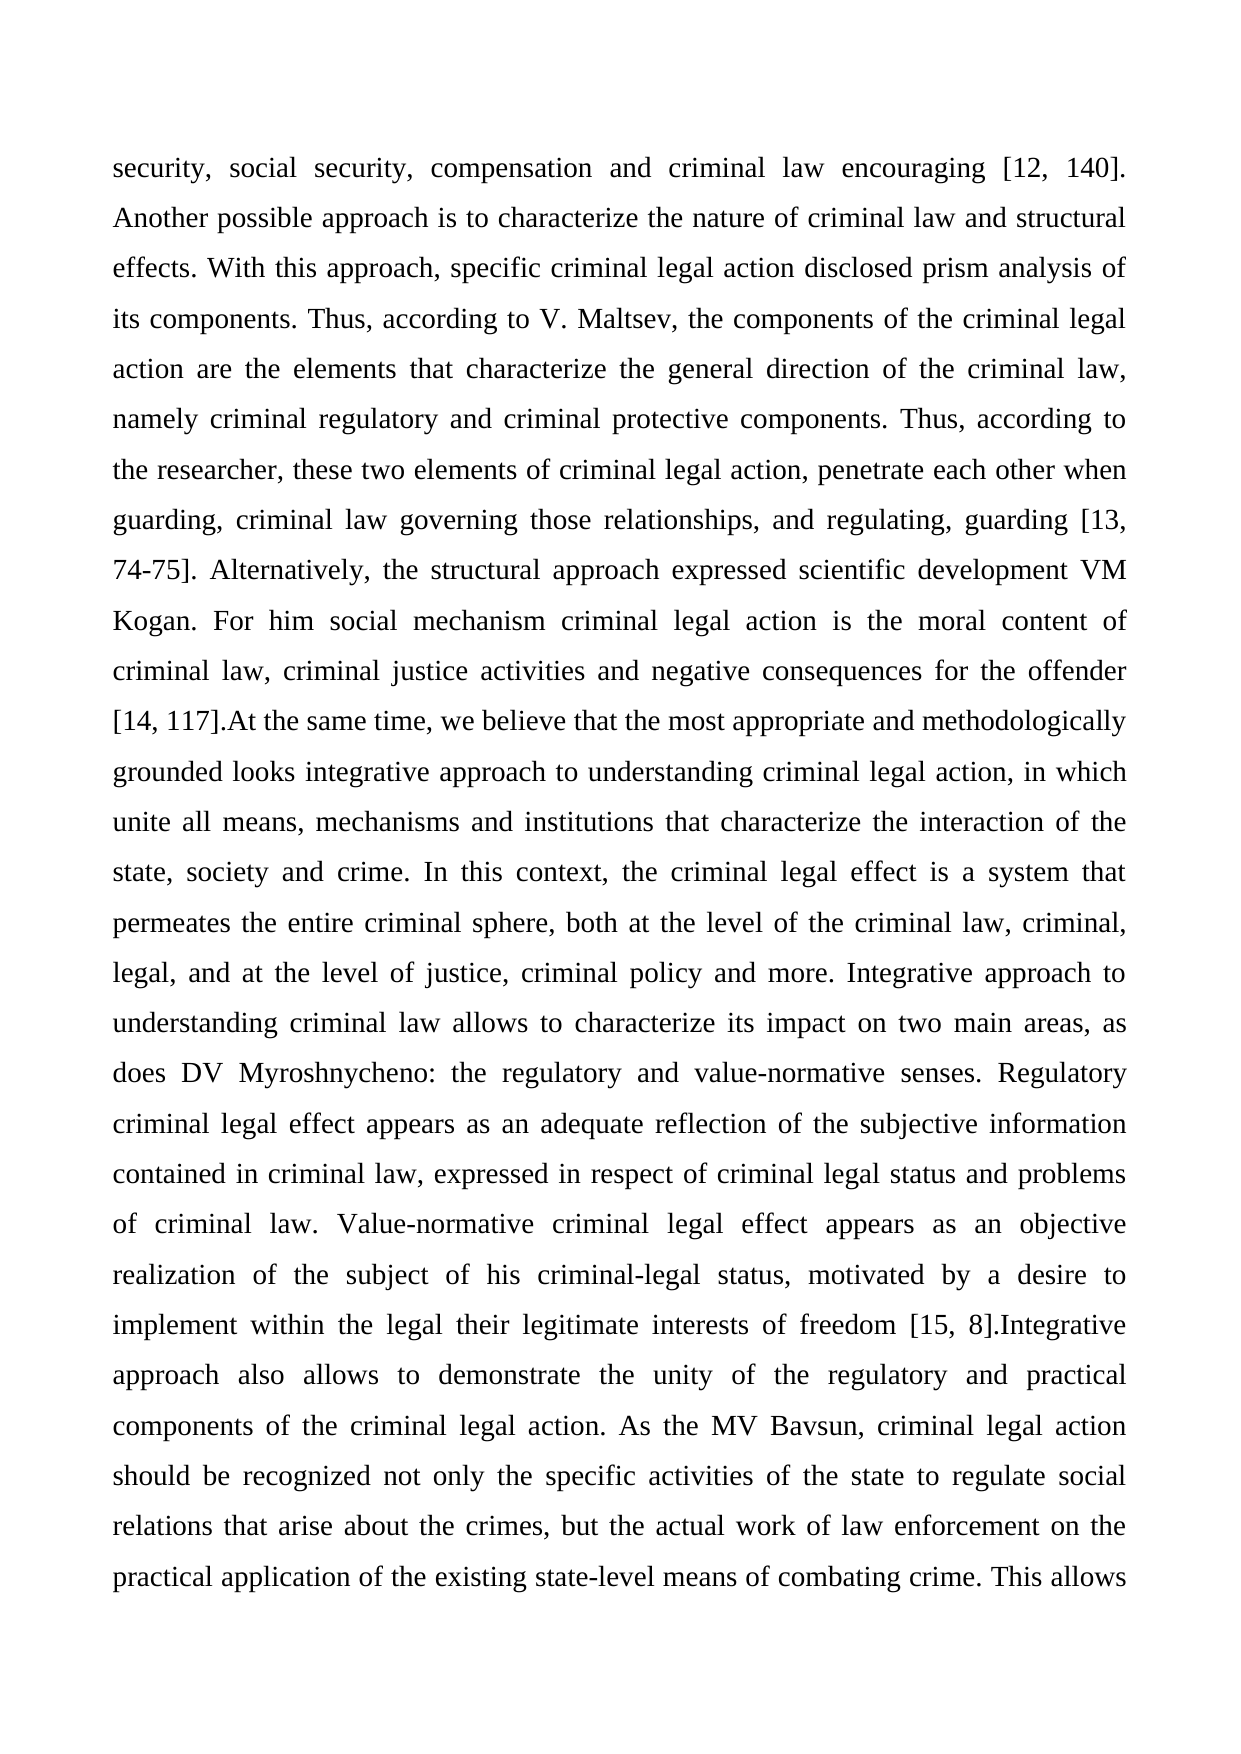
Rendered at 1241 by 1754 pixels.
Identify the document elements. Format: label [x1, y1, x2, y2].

text [112, 150, 1128, 1592]
